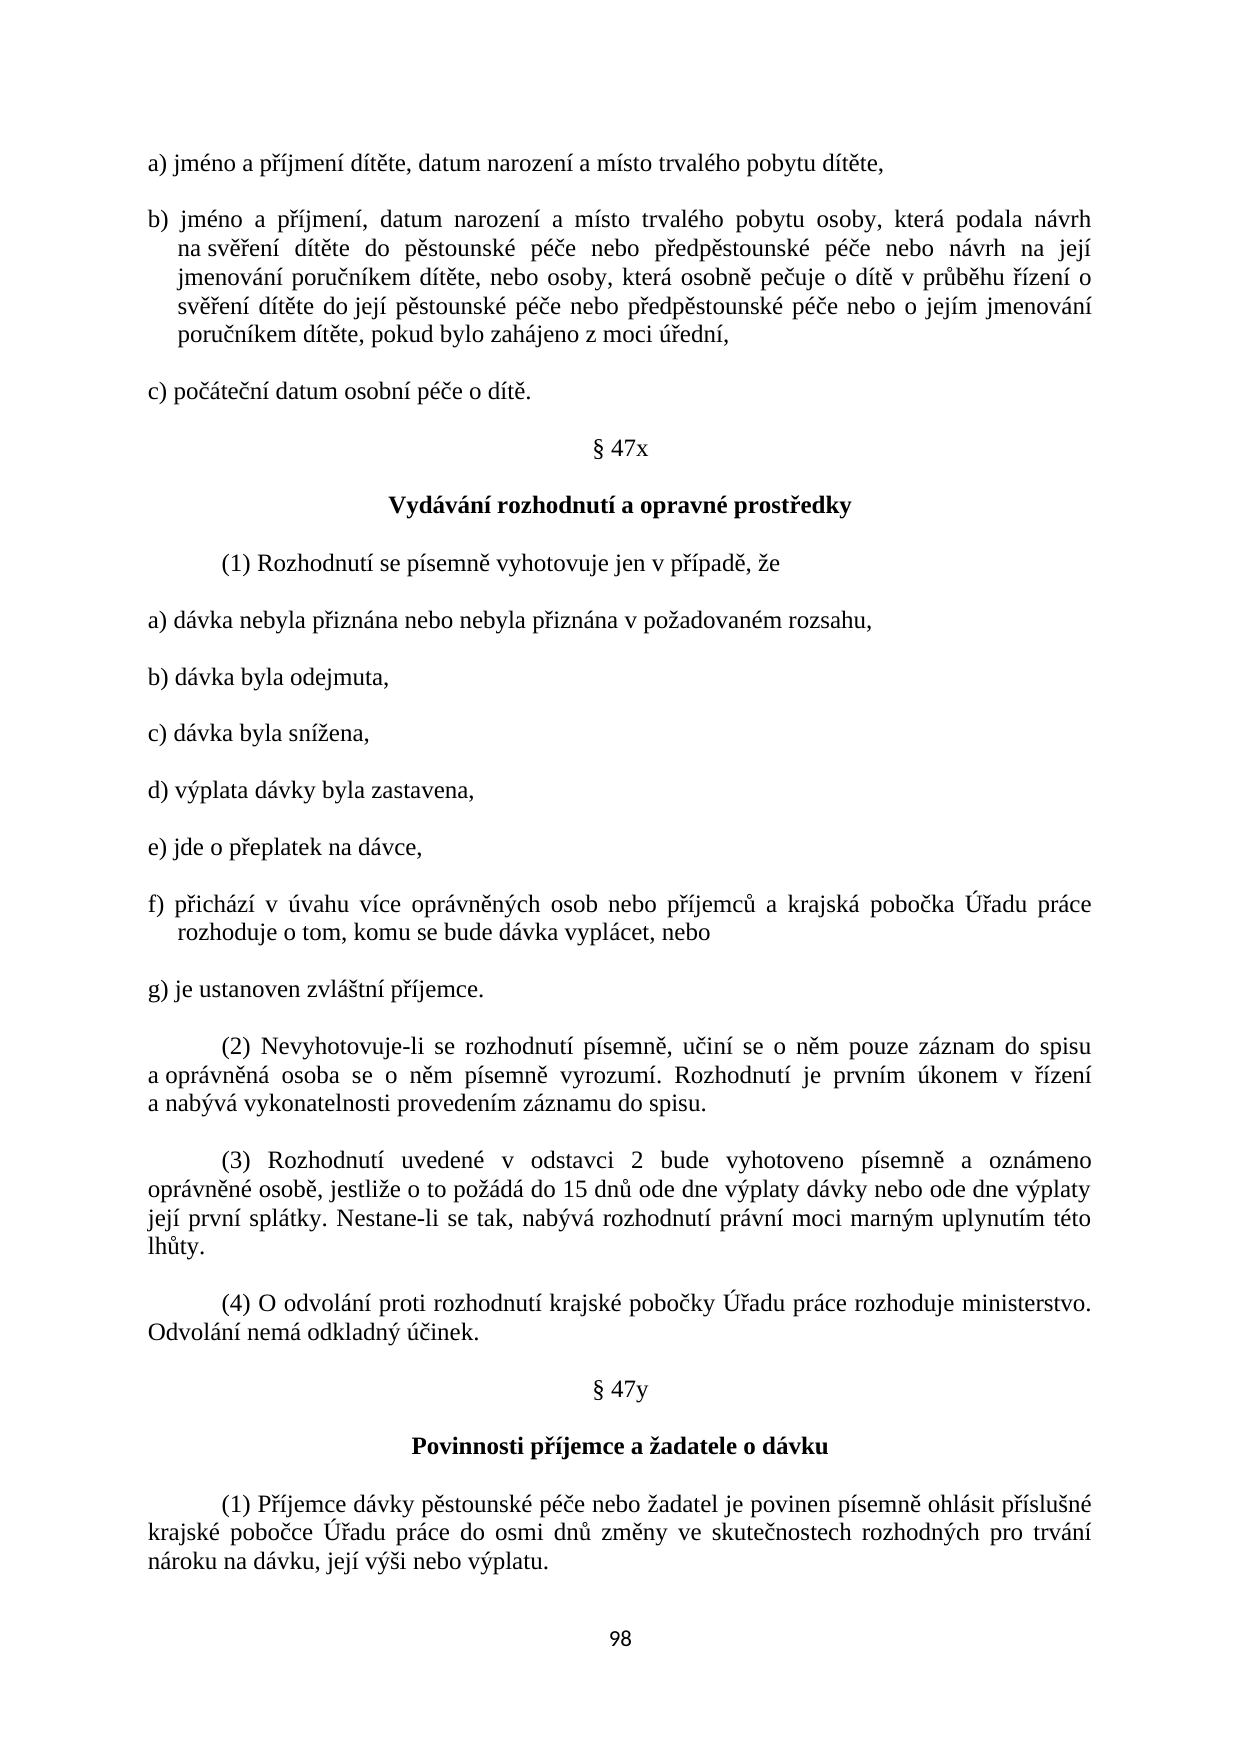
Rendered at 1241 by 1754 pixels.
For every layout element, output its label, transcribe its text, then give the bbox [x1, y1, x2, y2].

text (3) Rozhodnutí uvedené v odstavci 2 bude vyhotoveno písemně a oznámeno oprávněné osobě, jestliže o to požádá do 15 dnů ode dne výplaty dávky nebo ode dne výplaty její první splátky. Nestane-li se tak, nabývá rozhodnutí právní moci marným uplynutím této lhůty. [148, 1145, 1092, 1260]
text Povinnosti příjemce a žadatele o dávku [148, 1431, 1092, 1460]
text Vydávání rozhodnutí a opravné prostředky [148, 491, 1092, 519]
text a) dávka nebyla přiznána nebo nebyla přiznána v požadovaném rozsahu, [148, 605, 1092, 633]
text b) jméno a příjmení, datum narození a místo trvalého pobytu osoby, která podala návrh na svěření dítěte do pěstounské péče nebo předpěstounské péče nebo návrh na její jmenování poručníkem dítěte, nebo osoby, která osobně pečuje o dítě v průběhu řízení o svěření dítěte do její pěstounské péče nebo předpěstounské péče nebo o jejím jmenování poručníkem dítěte, pokud bylo zahájeno z moci úřední, [148, 204, 1092, 348]
text g) je ustanoven zvláštní příjemce. [148, 974, 1092, 1003]
text (4) O odvolání proti rozhodnutí krajské pobočky Úřadu práce rozhoduje ministerstvo. Odvolání nemá odkladný účinek. [148, 1288, 1092, 1346]
text f) přichází v úvahu více oprávněných osob nebo příjemců a krajská pobočka Úřadu práce rozhoduje o tom, komu se bude dávka vyplácet, nebo [148, 889, 1092, 946]
text § 47y [148, 1374, 1092, 1402]
text c) dávka byla snížena, [148, 718, 1092, 747]
text (1) Příjemce dávky pěstounské péče nebo žadatel je povinen písemně ohlásit příslušné krajské pobočce Úřadu práce do osmi dnů změny ve skutečnostech rozhodných pro trvání nároku na dávku, její výši nebo výplatu. [148, 1489, 1092, 1575]
text b) dávka byla odejmuta, [148, 662, 1092, 690]
text a) jméno a příjmení dítěte, datum narození a místo trvalého pobytu dítěte, [148, 148, 1092, 176]
text (1) Rozhodnutí se písemně vyhotovuje jen v případě, že [148, 548, 1092, 577]
text c) počáteční datum osobní péče o dítě. [148, 376, 1092, 405]
text e) jde o přeplatek na dávce, [148, 832, 1092, 861]
text d) výplata dávky byla zastavena, [148, 775, 1092, 804]
text § 47x [148, 433, 1092, 462]
text (2) Nevyhotovuje-li se rozhodnutí písemně, učiní se o něm pouze záznam do spisu a oprávněná osoba se o něm písemně vyrozumí. Rozhodnutí je prvním úkonem v řízení a nabývá vykonatelnosti provedením záznamu do spisu. [148, 1031, 1092, 1117]
